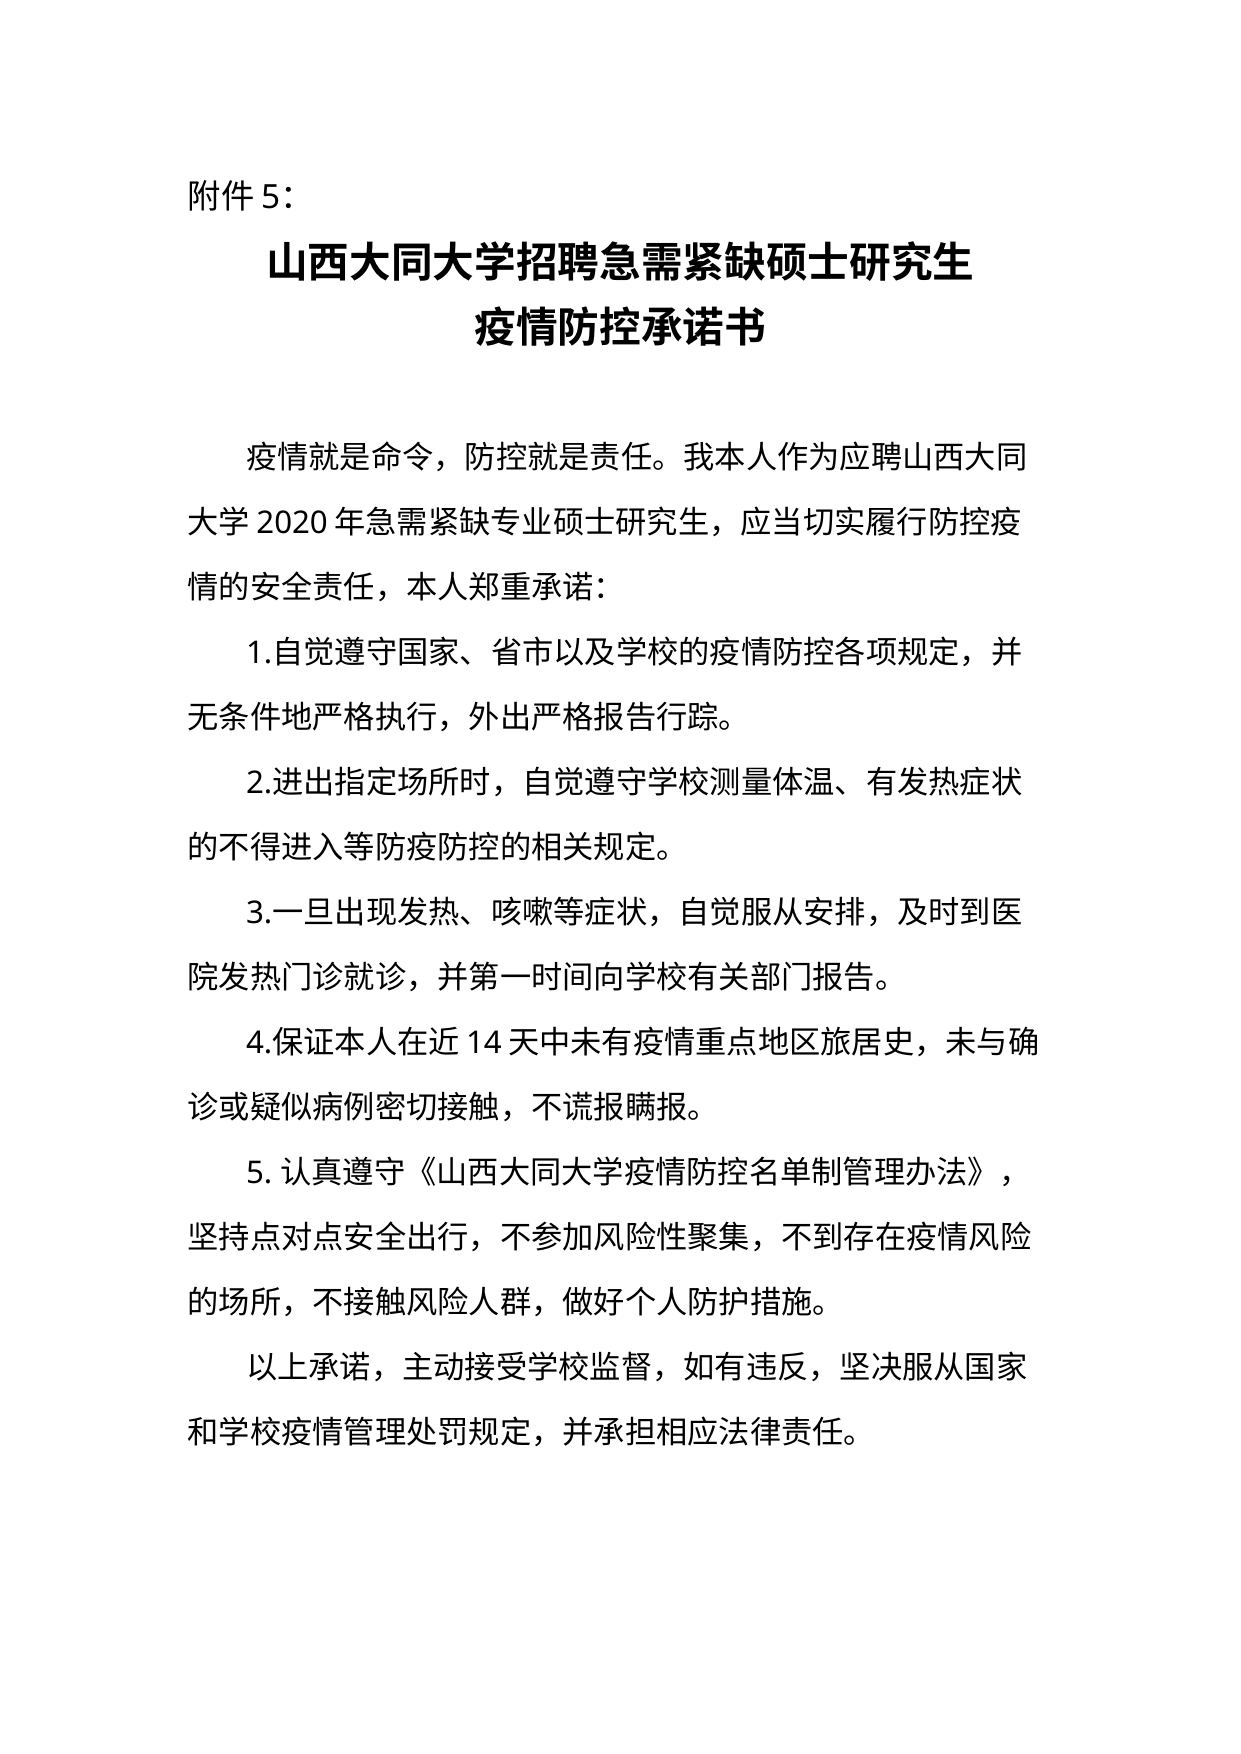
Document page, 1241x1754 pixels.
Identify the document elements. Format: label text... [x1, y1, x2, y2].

text 3.一旦出现发热、咳嗽等症状，自觉服从安排，及时到医院发热门诊就诊，并第一时间向学校有关部门报告。 [187, 877, 1053, 1007]
text 山西大同大学招聘急需紧缺硕士研究生 [187, 227, 1053, 292]
text 疫情防控承诺书 [187, 292, 1053, 357]
list 附件5： [187, 162, 1053, 227]
text 疫情就是命令，防控就是责任。我本人作为应聘山西大同大学2020年急需紧缺专业硕士研究生，应当切实履行防控疫情的安全责任，本人郑重承诺： [187, 422, 1053, 617]
text 以上承诺，主动接受学校监督，如有违反，坚决服从国家和学校疫情管理处罚规定，并承担相应法律责任。 [187, 1332, 1053, 1462]
text 1.自觉遵守国家、省市以及学校的疫情防控各项规定，并无条件地严格执行，外出严格报告行踪。 [187, 617, 1053, 747]
text 2.进出指定场所时，自觉遵守学校测量体温、有发热症状的不得进入等防疫防控的相关规定。 [187, 747, 1053, 877]
text 4.保证本人在近14天中未有疫情重点地区旅居史，未与确诊或疑似病例密切接触，不谎报瞒报。 [187, 1007, 1053, 1137]
text 5. 认真遵守《山西大同大学疫情防控名单制管理办法》，坚持点对点安全出行，不参加风险性聚集，不到存在疫情风险的场所，不接触风险人群，做好个人防护措施。 [187, 1137, 1053, 1332]
